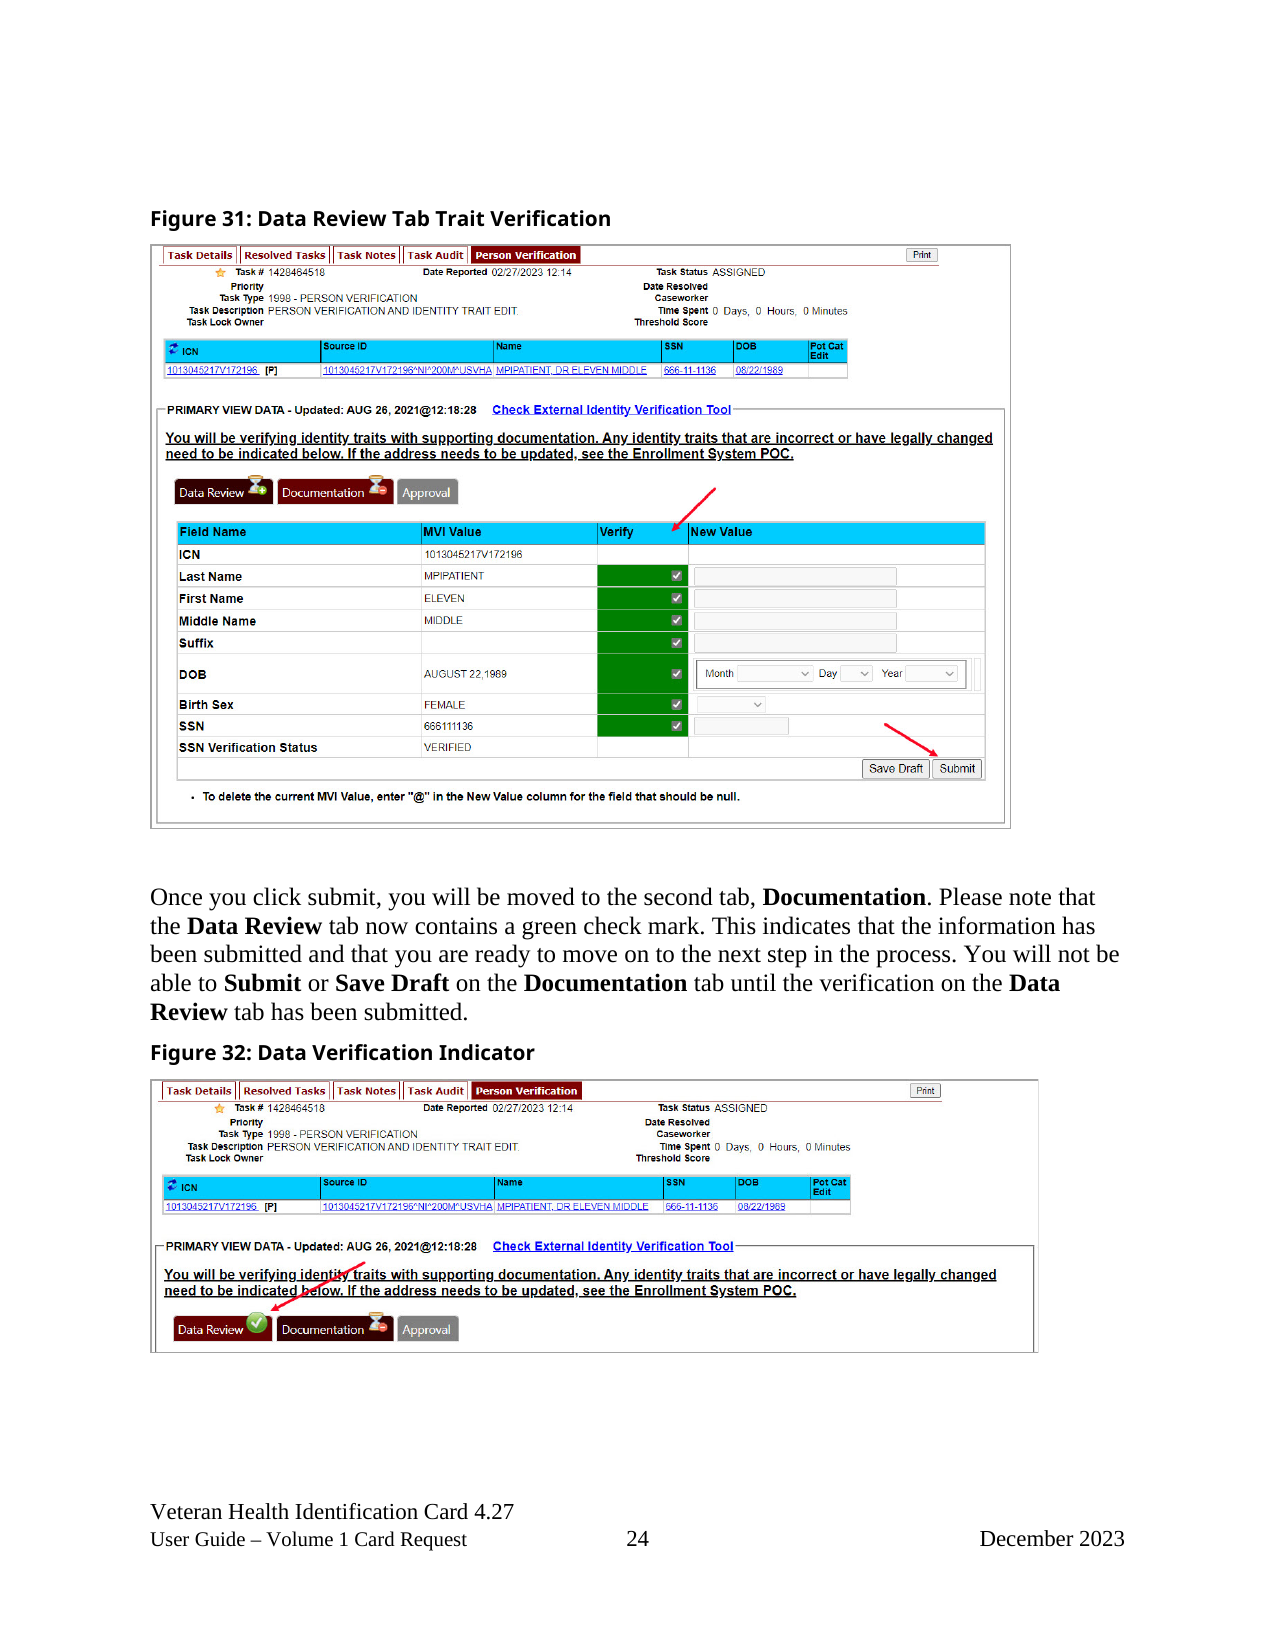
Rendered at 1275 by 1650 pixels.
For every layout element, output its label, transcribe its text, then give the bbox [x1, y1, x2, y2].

text Once you click submit, you will be moved to the second tab, Documentation. Please note that the Data Review tab now contains a green check mark. This indicates that the information has been submitted and that you are ready to move on to the next step in the process. You will not be able to Submit or Save Draft on the Documentation tab until the verification on the Data Review tab has been submitted. [150, 882, 1125, 1026]
picture [150, 244, 1011, 829]
picture [150, 1079, 1039, 1353]
